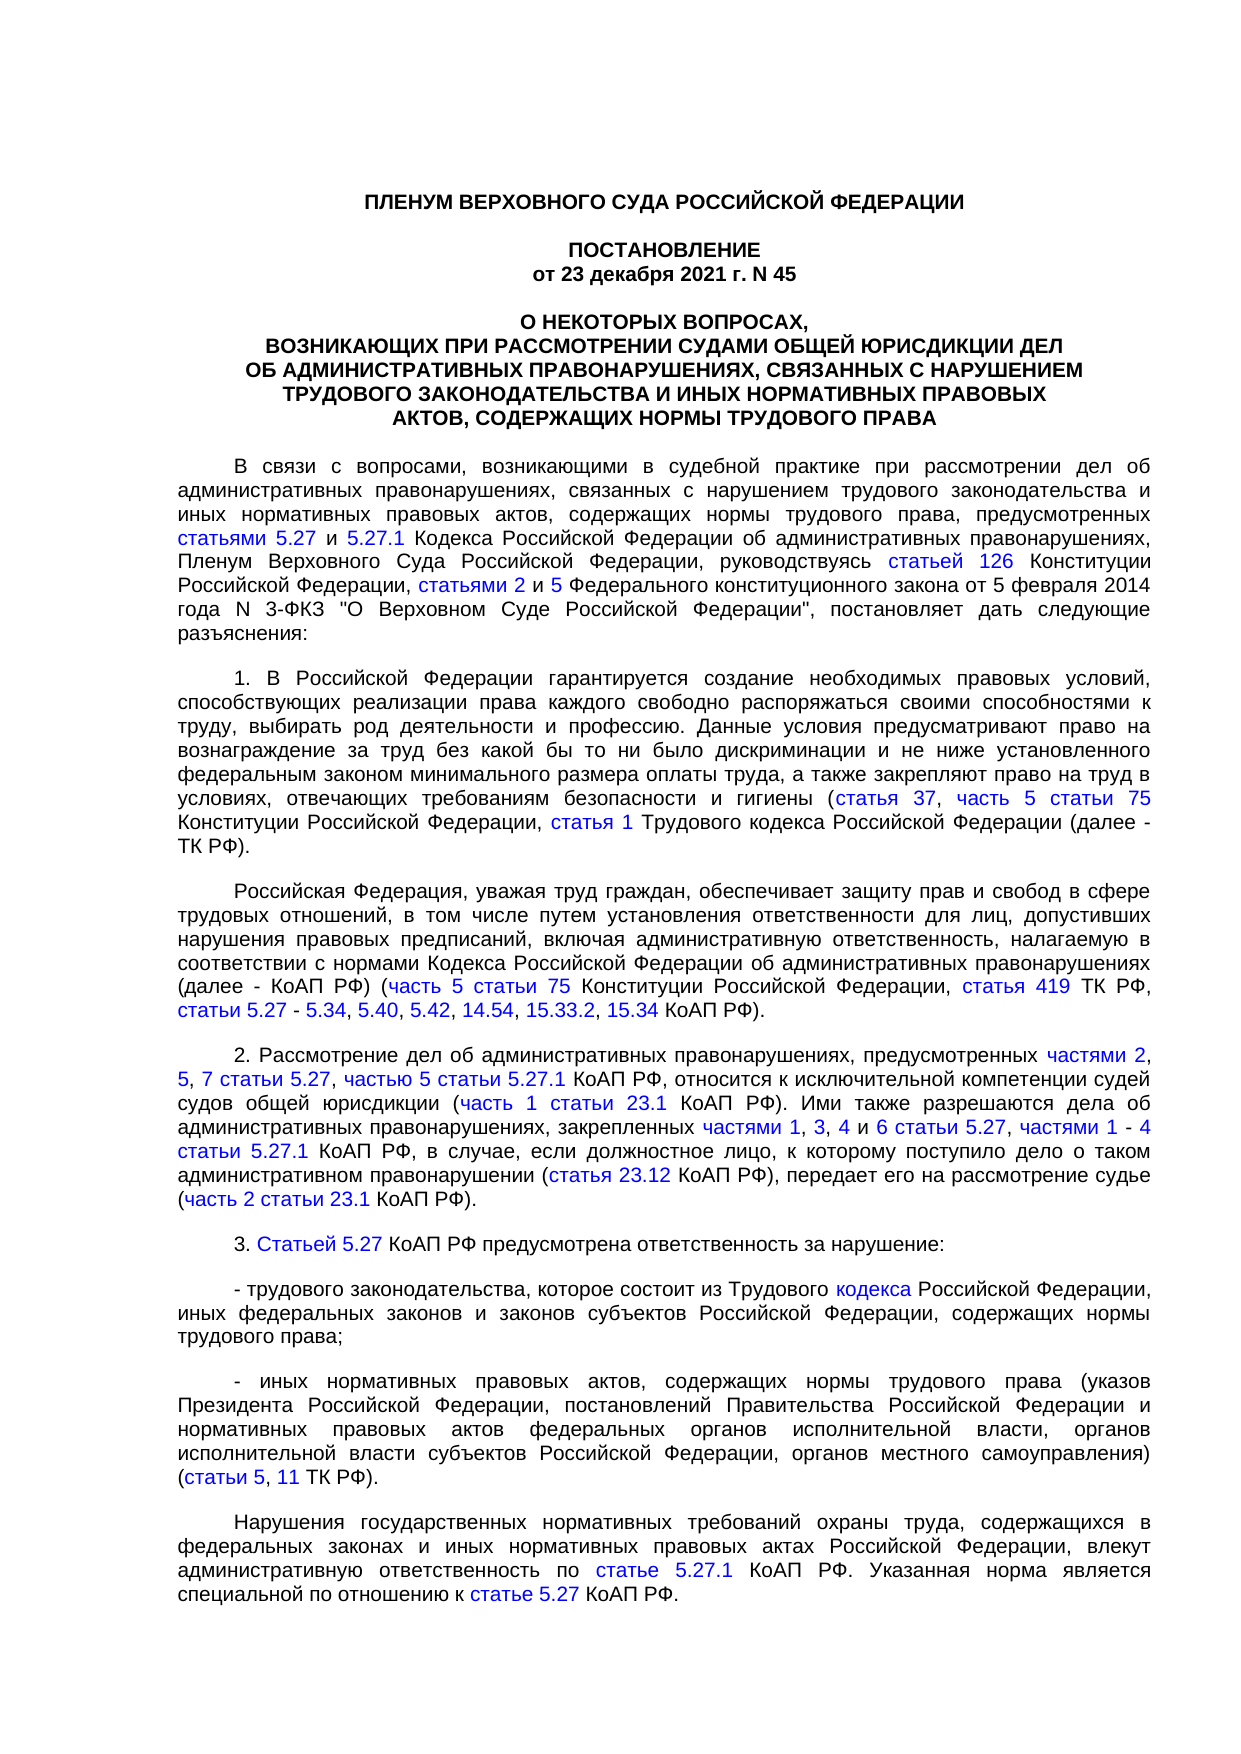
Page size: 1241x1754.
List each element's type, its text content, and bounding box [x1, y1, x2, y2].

text Российская Федерация, уважая труд граждан, обеспечивает защиту прав и свобод в сфере трудовых отношений, в том числе путем установления ответственности для лиц, допустивших нарушения правовых предписаний, включая административную ответственность, налагаемую в соответствии с нормами Кодекса Российской Федерации об административных правонарушениях (далее - КоАП РФ) (часть 5 статьи 75 Конституции Российской Федерации, статья 419 ТК РФ, статьи 5.27 - 5.34, 5.40, 5.42, 14.54, 15.33.2, 15.34 КоАП РФ). [177, 878, 1152, 1022]
title ТРУДОВОГО ЗАКОНОДАТЕЛЬСТВА И ИНЫХ НОРМАТИВНЫХ ПРАВОВЫХ [177, 382, 1152, 406]
text 1. В Российской Федерации гарантируется создание необходимых правовых условий, способствующих реализации права каждого свободно распоряжаться своими способностями к труду, выбирать род деятельности и профессию. Данные условия предусматривают право на вознаграждение за труд без какой бы то ни было дискриминации и не ниже установленного федеральным законом минимального размера оплаты труда, а также закрепляют право на труд в условиях, отвечающих требованиям безопасности и гигиены (статья 37, часть 5 статьи 75 Конституции Российской Федерации, статья 1 Трудового кодекса Российской Федерации (далее - ТК РФ). [177, 666, 1152, 858]
text 3. Статьей 5.27 КоАП РФ предусмотрена ответственность за нарушение: [177, 1232, 1152, 1256]
text - трудового законодательства, которое состоит из Трудового кодекса Российской Федерации, иных федеральных законов и законов субъектов Российской Федерации, содержащих нормы трудового права; [177, 1276, 1152, 1348]
title ВОЗНИКАЮЩИХ ПРИ РАССМОТРЕНИИ СУДАМИ ОБЩЕЙ ЮРИСДИКЦИИ ДЕЛ [177, 334, 1152, 358]
title от 23 декабря 2021 г. N 45 [177, 262, 1152, 286]
title ПОСТАНОВЛЕНИЕ [177, 238, 1152, 262]
title О НЕКОТОРЫХ ВОПРОСАХ, [177, 310, 1152, 334]
text Нарушения государственных нормативных требований охраны труда, содержащихся в федеральных законах и иных нормативных правовых актах Российской Федерации, влекут административную ответственность по статье 5.27.1 КоАП РФ. Указанная норма является специальной по отношению к статье 5.27 КоАП РФ. [177, 1510, 1152, 1606]
text - иных нормативных правовых актов, содержащих нормы трудового права (указов Президента Российской Федерации, постановлений Правительства Российской Федерации и нормативных правовых актов федеральных органов исполнительной власти, органов исполнительной власти субъектов Российской Федерации, органов местного самоуправления) (статьи 5, 11 ТК РФ). [177, 1369, 1152, 1489]
title АКТОВ, СОДЕРЖАЩИХ НОРМЫ ТРУДОВОГО ПРАВА [177, 406, 1152, 429]
title ПЛЕНУМ ВЕРХОВНОГО СУДА РОССИЙСКОЙ ФЕДЕРАЦИИ [177, 190, 1152, 214]
text 2. Рассмотрение дел об административных правонарушениях, предусмотренных частями 2, 5, 7 статьи 5.27, частью 5 статьи 5.27.1 КоАП РФ, относится к исключительной компетенции судей судов общей юрисдикции (часть 1 статьи 23.1 КоАП РФ). Ими также разрешаются дела об административных правонарушениях, закрепленных частями 1, 3, 4 и 6 статьи 5.27, частями 1 - 4 статьи 5.27.1 КоАП РФ, в случае, если должностное лицо, к которому поступило дело о таком административном правонарушении (статья 23.12 КоАП РФ), передает его на рассмотрение судье (часть 2 статьи 23.1 КоАП РФ). [177, 1043, 1152, 1211]
text В связи с вопросами, возникающими в судебной практике при рассмотрении дел об административных правонарушениях, связанных с нарушением трудового законодательства и иных нормативных правовых актов, содержащих нормы трудового права, предусмотренных статьями 5.27 и 5.27.1 Кодекса Российской Федерации об административных правонарушениях, Пленум Верховного Суда Российской Федерации, руководствуясь статьей 126 Конституции Российской Федерации, статьями 2 и 5 Федерального конституционного закона от 5 февраля 2014 года N 3-ФКЗ "О Верховном Суде Российской Федерации", постановляет дать следующие разъяснения: [177, 453, 1152, 645]
title ОБ АДМИНИСТРАТИВНЫХ ПРАВОНАРУШЕНИЯХ, СВЯЗАННЫХ С НАРУШЕНИЕМ [177, 358, 1152, 382]
